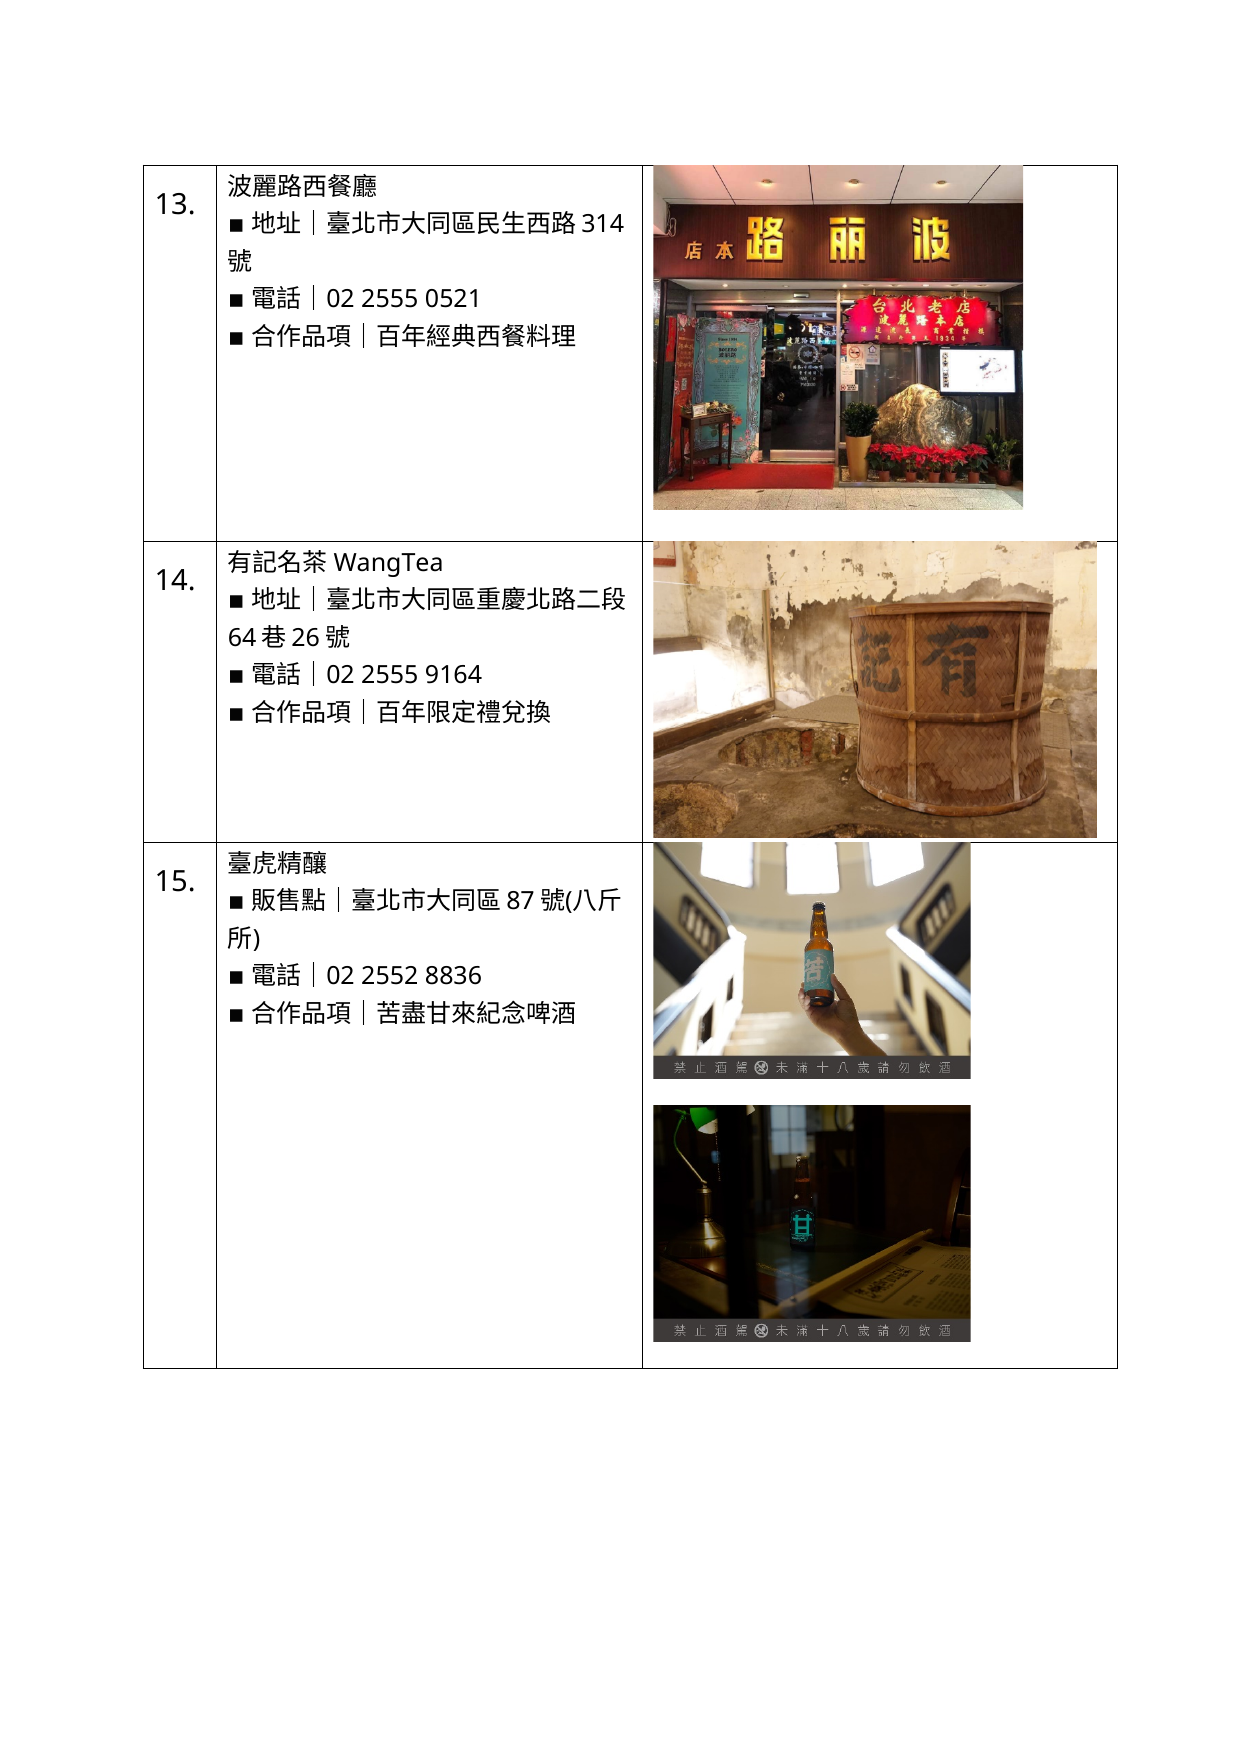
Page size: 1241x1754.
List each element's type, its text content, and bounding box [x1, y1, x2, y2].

table_cell [643, 542, 1117, 842]
table_cell 有記名茶 WangTea ▪︎ 地址｜臺北市大同區重慶北路二段64巷26號 ▪︎ 電話｜02 2555 9164 ▪︎ 合作品項｜百年限定禮兌換 [217, 542, 642, 842]
picture [653, 541, 1097, 838]
table_cell [643, 166, 1117, 541]
table_cell [144, 166, 216, 541]
table_cell [144, 542, 216, 842]
table_cell 波麗路西餐廳 ▪︎ 地址｜臺北市大同區民生西路314號 ▪︎ 電話｜02 2555 0521 ▪︎ 合作品項｜百年經典西餐料理 [217, 166, 642, 541]
picture [653, 842, 971, 1079]
picture [653, 165, 1024, 510]
table_cell [144, 843, 216, 1368]
table_cell [643, 843, 1117, 1368]
table_cell 臺虎精釀 ▪︎ 販售點｜臺北市大同區87號(八斤所) ▪︎ 電話｜02 2552 8836 ▪︎ 合作品項｜苦盡甘來紀念啤酒 [217, 843, 642, 1368]
picture [653, 1105, 971, 1342]
